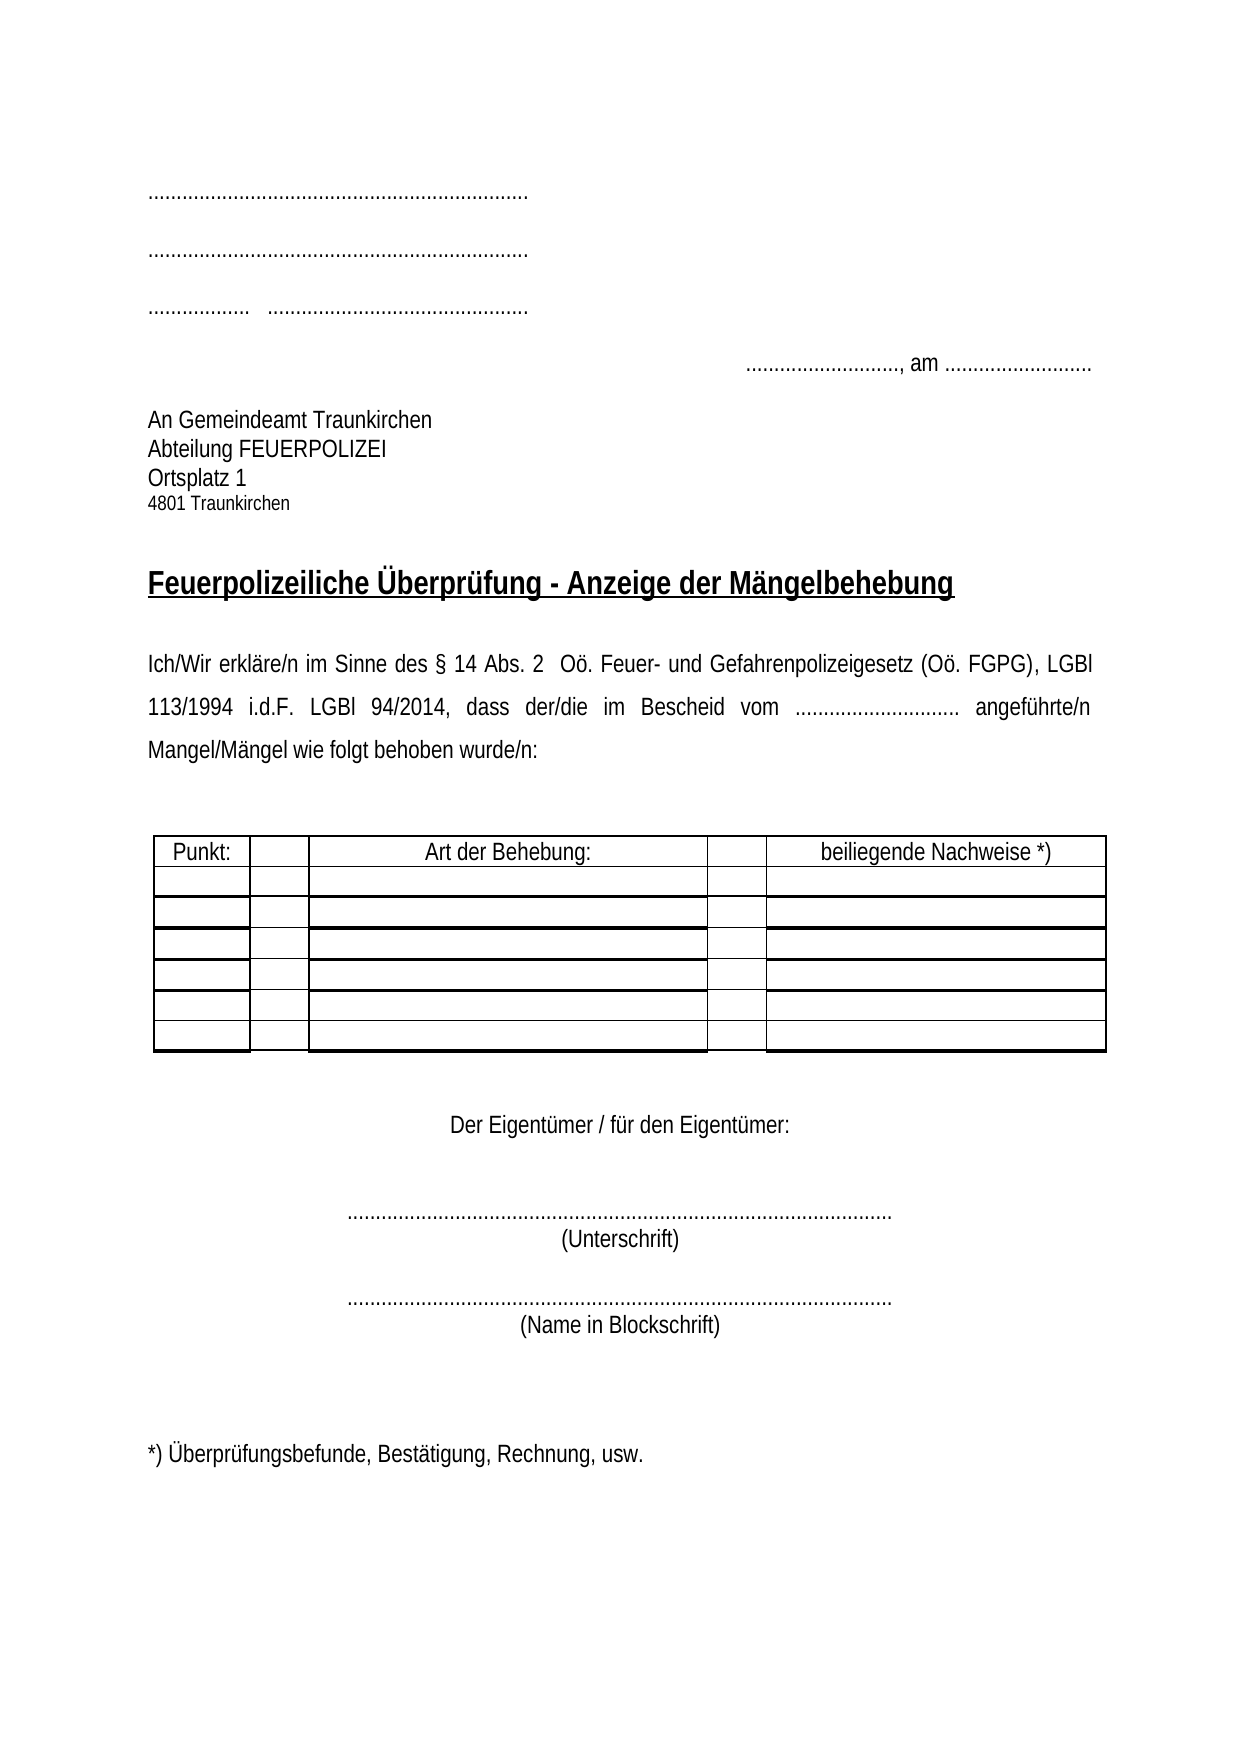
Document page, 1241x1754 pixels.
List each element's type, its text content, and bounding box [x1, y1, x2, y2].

table_cell [708, 928, 766, 957]
table_header Art der Behebung: [310, 837, 707, 866]
table_cell [310, 867, 707, 895]
table_cell [767, 1021, 1105, 1049]
text ..........................., am .......................... [148, 348, 1093, 377]
table_cell [251, 959, 308, 989]
table_cell [251, 897, 308, 926]
text Ortsplatz 1 [148, 463, 1093, 491]
text 4801 Traunkirchen [148, 491, 1093, 515]
table_cell [767, 867, 1105, 895]
table_header beiliegende Nachweise *) [767, 837, 1105, 866]
table_cell [310, 898, 707, 926]
table_cell [251, 990, 308, 1020]
text An Gemeindeamt Traunkirchen [148, 405, 1093, 434]
table_header [251, 837, 308, 866]
text *) Überprüfungsbefunde, Bestätigung, Rechnung, usw. [148, 1439, 1093, 1468]
table_header Punkt: [155, 837, 249, 866]
text ................................................................................................ [148, 1282, 1093, 1310]
table_cell [155, 898, 249, 926]
table_cell [767, 961, 1105, 989]
table_cell [155, 1021, 249, 1049]
table_cell [708, 1021, 766, 1049]
text ................................................................... [148, 176, 1093, 205]
table_cell [155, 961, 249, 989]
table_cell [155, 930, 249, 957]
table_cell [251, 867, 308, 895]
text ................................................................................................ [148, 1196, 1093, 1224]
table_cell [251, 1021, 308, 1049]
table_cell [767, 898, 1105, 926]
table_cell [708, 897, 766, 926]
text ................................................................... [148, 233, 1093, 262]
table_cell [708, 867, 766, 895]
table_cell [767, 930, 1105, 957]
table_cell [155, 992, 249, 1020]
text (Unterschrift) [148, 1224, 1093, 1253]
table_cell [155, 867, 249, 895]
table_cell [310, 930, 707, 957]
table_cell [767, 992, 1105, 1020]
table_cell [708, 959, 766, 989]
text Ich/Wir erkläre/n im Sinne des § 14 Abs. 2 Oö. Feuer- und Gefahrenpolizeigesetz (Oö. FGPG), LGBl 113/1994 i.d.F. LGBl 94/2014, dass der/die im Bescheid vom ............................. angeführte/n Mangel/Mängel wie folgt behoben wurde/n: [148, 649, 1093, 764]
table_cell [310, 992, 707, 1020]
table_cell [708, 990, 766, 1020]
table_header [708, 837, 766, 866]
text (Name in Blockschrift) [148, 1310, 1093, 1339]
table_cell [310, 1021, 707, 1049]
text .................. .............................................. [148, 291, 1093, 319]
text Abteilung FEUERPOLIZEI [148, 434, 1093, 463]
text Feuerpolizeiliche Überprüfung - Anzeige der Mängelbehebung [148, 563, 1093, 601]
table_cell [251, 928, 308, 957]
table_cell [310, 961, 707, 989]
text Der Eigentümer / für den Eigentümer: [148, 1110, 1093, 1138]
